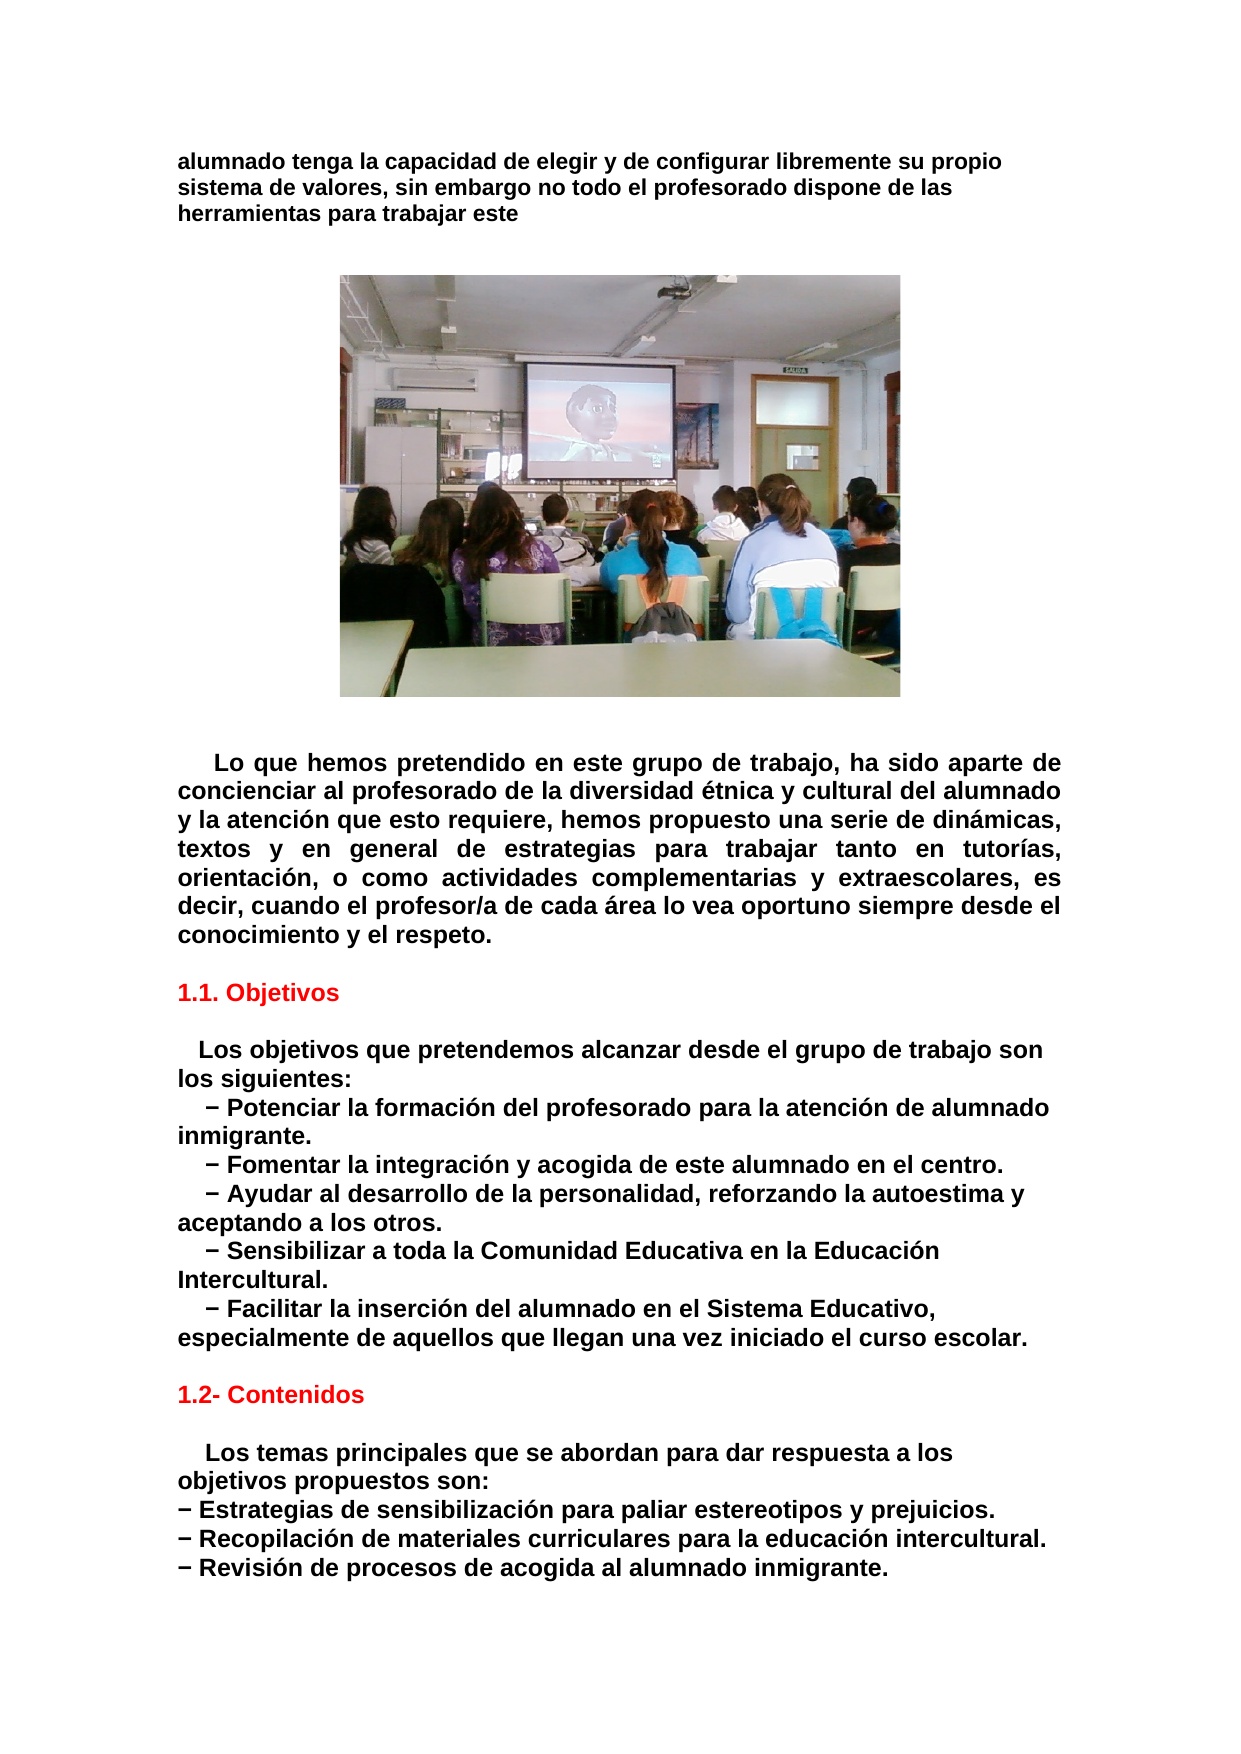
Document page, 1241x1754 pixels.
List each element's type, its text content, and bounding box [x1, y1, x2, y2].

text inmigrante. [177, 1121, 1063, 1150]
text 1.2- Contenidos [177, 1380, 1063, 1409]
text − Ayudar al desarrollo de la personalidad, reforzando la autoestima y aceptando a los otros. [177, 1179, 1063, 1236]
text − Revisión de procesos de acogida al alumnado inmigrante. [177, 1552, 1063, 1581]
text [177, 148, 1063, 227]
text − Facilitar la inserción del alumnado en el Sistema Educativo, especialmente de aquellos que llegan una vez iniciado el curso escolar. [177, 1294, 1063, 1351]
text 1.1. Objetivos [177, 977, 1063, 1006]
text − Estrategias de sensibilización para paliar estereotipos y prejuicios. [177, 1495, 1063, 1524]
text − Fomentar la integración y acogida de este alumnado en el centro. [177, 1150, 1063, 1179]
text − Potenciar la formación del profesorado para la atención de alumnado [177, 1092, 1063, 1121]
text − Recopilación de materiales curriculares para la educación intercultural. [177, 1524, 1063, 1552]
text Lo que hemos pretendido en este grupo de trabajo, ha sido aparte de concienciar al profesorado de la diversidad étnica y cultural del alumnado y la atención que esto requiere, hemos propuesto una serie de dinámicas, textos y en general de estrategias para trabajar tanto en tutorías, orientación, o como actividades complementarias y extraescolares, es decir, cuando el profesor/a de cada área lo vea oportuno siempre desde el conocimiento y el respeto. [177, 747, 1063, 949]
text Los temas principales que se abordan para dar respuesta a los objetivos propuestos son: [177, 1437, 1063, 1495]
text Los objetivos que pretendemos alcanzar desde el grupo de trabajo son los siguientes: [177, 1035, 1063, 1092]
text − Sensibilizar a toda la Comunidad Educativa en la Educación Intercultural. [177, 1236, 1063, 1294]
